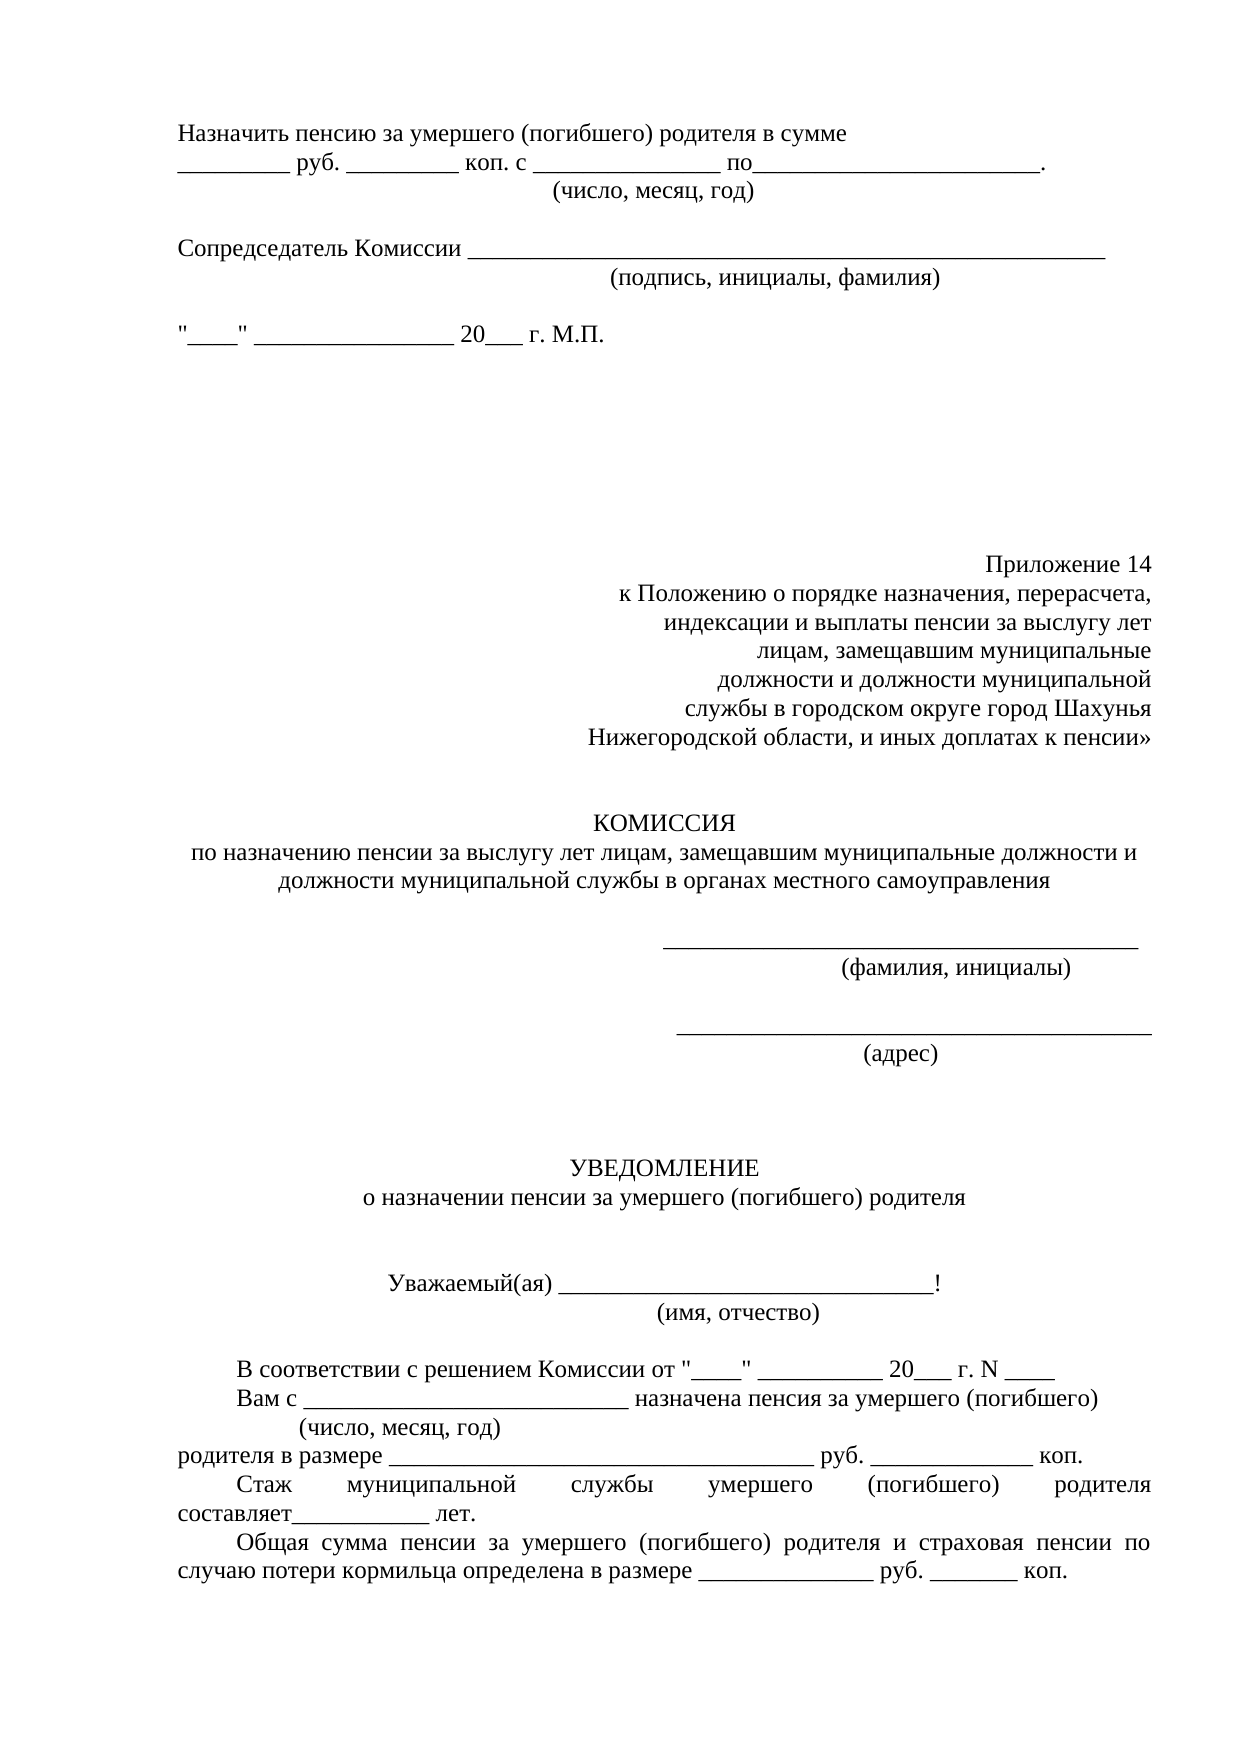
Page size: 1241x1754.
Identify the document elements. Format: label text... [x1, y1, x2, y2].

text Сопредседатель Комиссии ___________________________________________________ [177, 233, 1152, 262]
text КОМИССИЯ [177, 808, 1152, 837]
text В соответствии с решением Комиссии от "____" __________ 20___ г. N ____ [177, 1354, 1152, 1383]
text (имя, отчество) [251, 1297, 1152, 1326]
text Нижегородской области, и иных доплатах к пенсии» [177, 722, 1152, 751]
text УВЕДОМЛЕНИЕ [177, 1153, 1152, 1182]
text (фамилия, инициалы) [797, 952, 1152, 981]
text (число, месяц, год) [236, 1412, 1152, 1441]
text ______________________________________ [650, 923, 1152, 952]
text о назначении пенсии за умершего (погибшего) родителя [177, 1182, 1152, 1211]
text Назначить пенсию за умершего (погибшего) родителя в сумме [177, 118, 1152, 147]
text родителя в размере __________________________________ руб. _____________ коп. [177, 1441, 1152, 1469]
text Стаж муниципальной службы умершего (погибшего) родителя составляет___________ лет. [177, 1469, 1152, 1527]
text по назначению пенсии за выслугу лет лицам, замещавшим муниципальные должности и должности муниципальной службы в органах местного самоуправления [177, 837, 1152, 894]
text Общая сумма пенсии за умершего (погибшего) родителя и страховая пенсии по случаю потери кормильца определена в размере ______________ руб. _______ коп. [177, 1527, 1152, 1584]
text Приложение 14 [177, 549, 1152, 578]
text к Положению о порядке назначения, перерасчета, [177, 578, 1152, 607]
text "____" ________________ 20___ г. М.П. [177, 319, 1152, 348]
text Вам с __________________________ назначена пенсия за умершего (погибшего) [236, 1383, 1152, 1412]
text (подпись, инициалы, фамилия) [325, 262, 1152, 291]
text лицам, замещавшим муниципальные [177, 636, 1152, 664]
text (число, месяц, год) [472, 176, 1152, 204]
text должности и должности муниципальной [177, 664, 1152, 693]
text _________ руб. _________ коп. с _______________ по_______________________. [177, 147, 1152, 176]
text индексации и выплаты пенсии за выслугу лет [177, 607, 1152, 636]
text ______________________________________ [650, 1009, 1152, 1038]
text (адрес) [650, 1038, 1152, 1067]
text Уважаемый(ая) ______________________________! [177, 1268, 1152, 1297]
text службы в городском округе город Шахунья [177, 693, 1152, 722]
